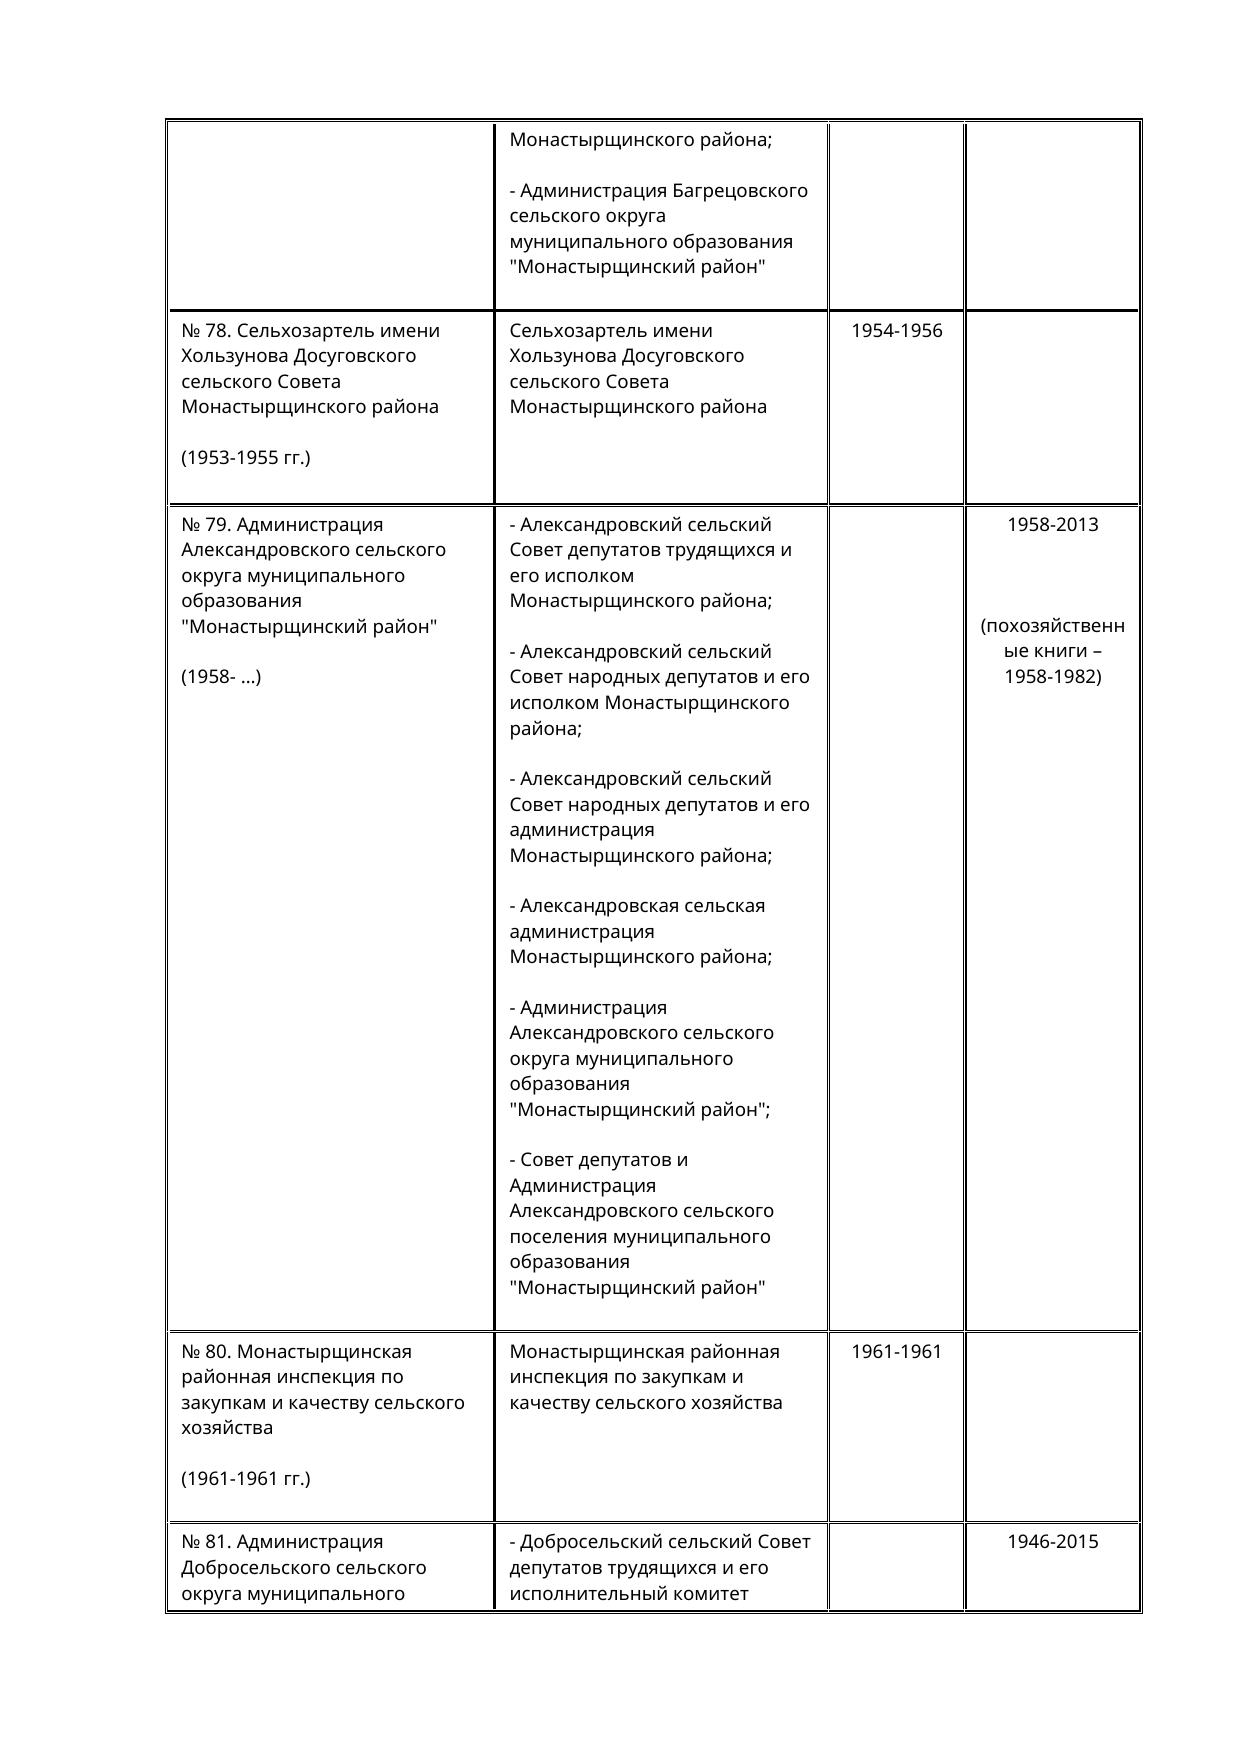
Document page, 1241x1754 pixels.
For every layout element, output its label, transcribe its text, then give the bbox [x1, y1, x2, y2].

table_cell [829, 1521, 965, 1610]
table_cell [494, 1524, 829, 1610]
table_cell 1954-1956 [830, 312, 963, 503]
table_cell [168, 122, 494, 309]
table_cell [166, 1521, 494, 1610]
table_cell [494, 122, 829, 309]
table_cell [965, 1330, 1141, 1521]
table_cell № 78. Сельхозартель имени Хользунова Досуговского сельского Совета Монастырщинского района (1953-1955 гг.) [168, 309, 493, 503]
table_cell [829, 120, 965, 309]
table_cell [965, 122, 1139, 309]
table_cell Монастырщинская районная инспекция по закупкам и качеству сельского хозяйства [496, 1333, 827, 1521]
table_cell 1961-1961 [830, 1333, 963, 1521]
table_cell - Александровский сельский Совет депутатов трудящихся и его исполком Монастырщинского района; - Александровский сельский Совет народных депутатов и его исполком Монастырщинского района; - Александровский сельский Совет народных депутатов и его администрация Монастырщинского района; - Александровская сельская администрация Монастырщинского района; - Администрация Александровского сельского округа муниципального образования "Монастырщинский район"; - Совет депутатов и Администрация Александровского сельского поселения муниципального образования "Монастырщинский район" [496, 507, 827, 1330]
table_cell № 79. Администрация Александровского сельского округа муниципального образования "Монастырщинский район" (1958- …) [168, 503, 493, 1330]
table_cell 1958-2013 (похозяйственные книги – 1958-1982) [967, 503, 1140, 1330]
table_cell Сельхозартель имени Хользунова Досуговского сельского Совета Монастырщинского района [496, 312, 827, 503]
table_cell [830, 507, 963, 1330]
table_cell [965, 1521, 1141, 1610]
table_cell [967, 309, 1139, 503]
table_cell № 80. Монастырщинская районная инспекция по закупкам и качеству сельского хозяйства (1961-1961 гг.) [166, 1330, 494, 1521]
